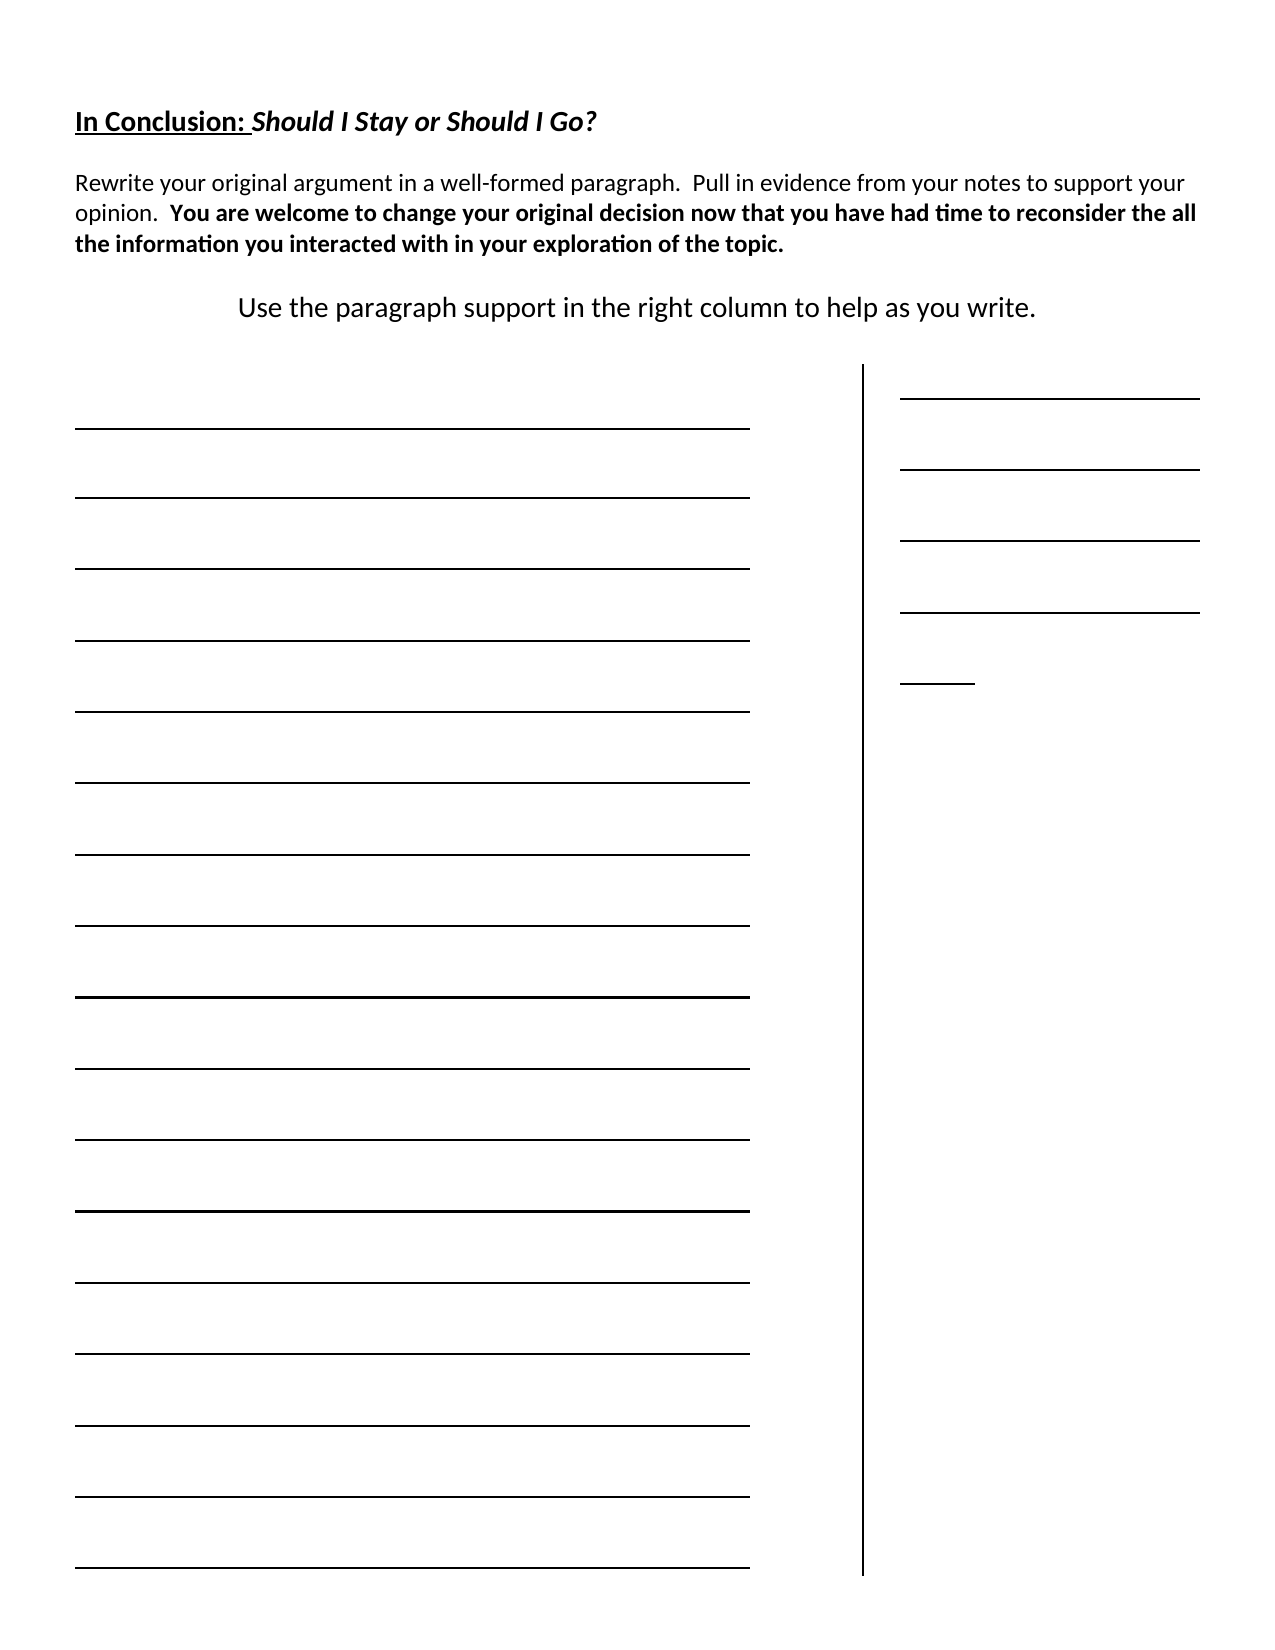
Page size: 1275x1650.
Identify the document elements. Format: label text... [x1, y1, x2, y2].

text In Conclusion: Should I Stay or Should I Go? [75, 103, 1200, 139]
text Rewrite your original argument in a well-formed paragraph. Pull in evidence from your notes to support your opinion. You are welcome to change your original decision now that you have had time to reconsider the all the information you interacted with in your exploration of the topic. [75, 167, 1200, 258]
text Use the paragraph support in the right column to help as you write. [75, 289, 1200, 324]
